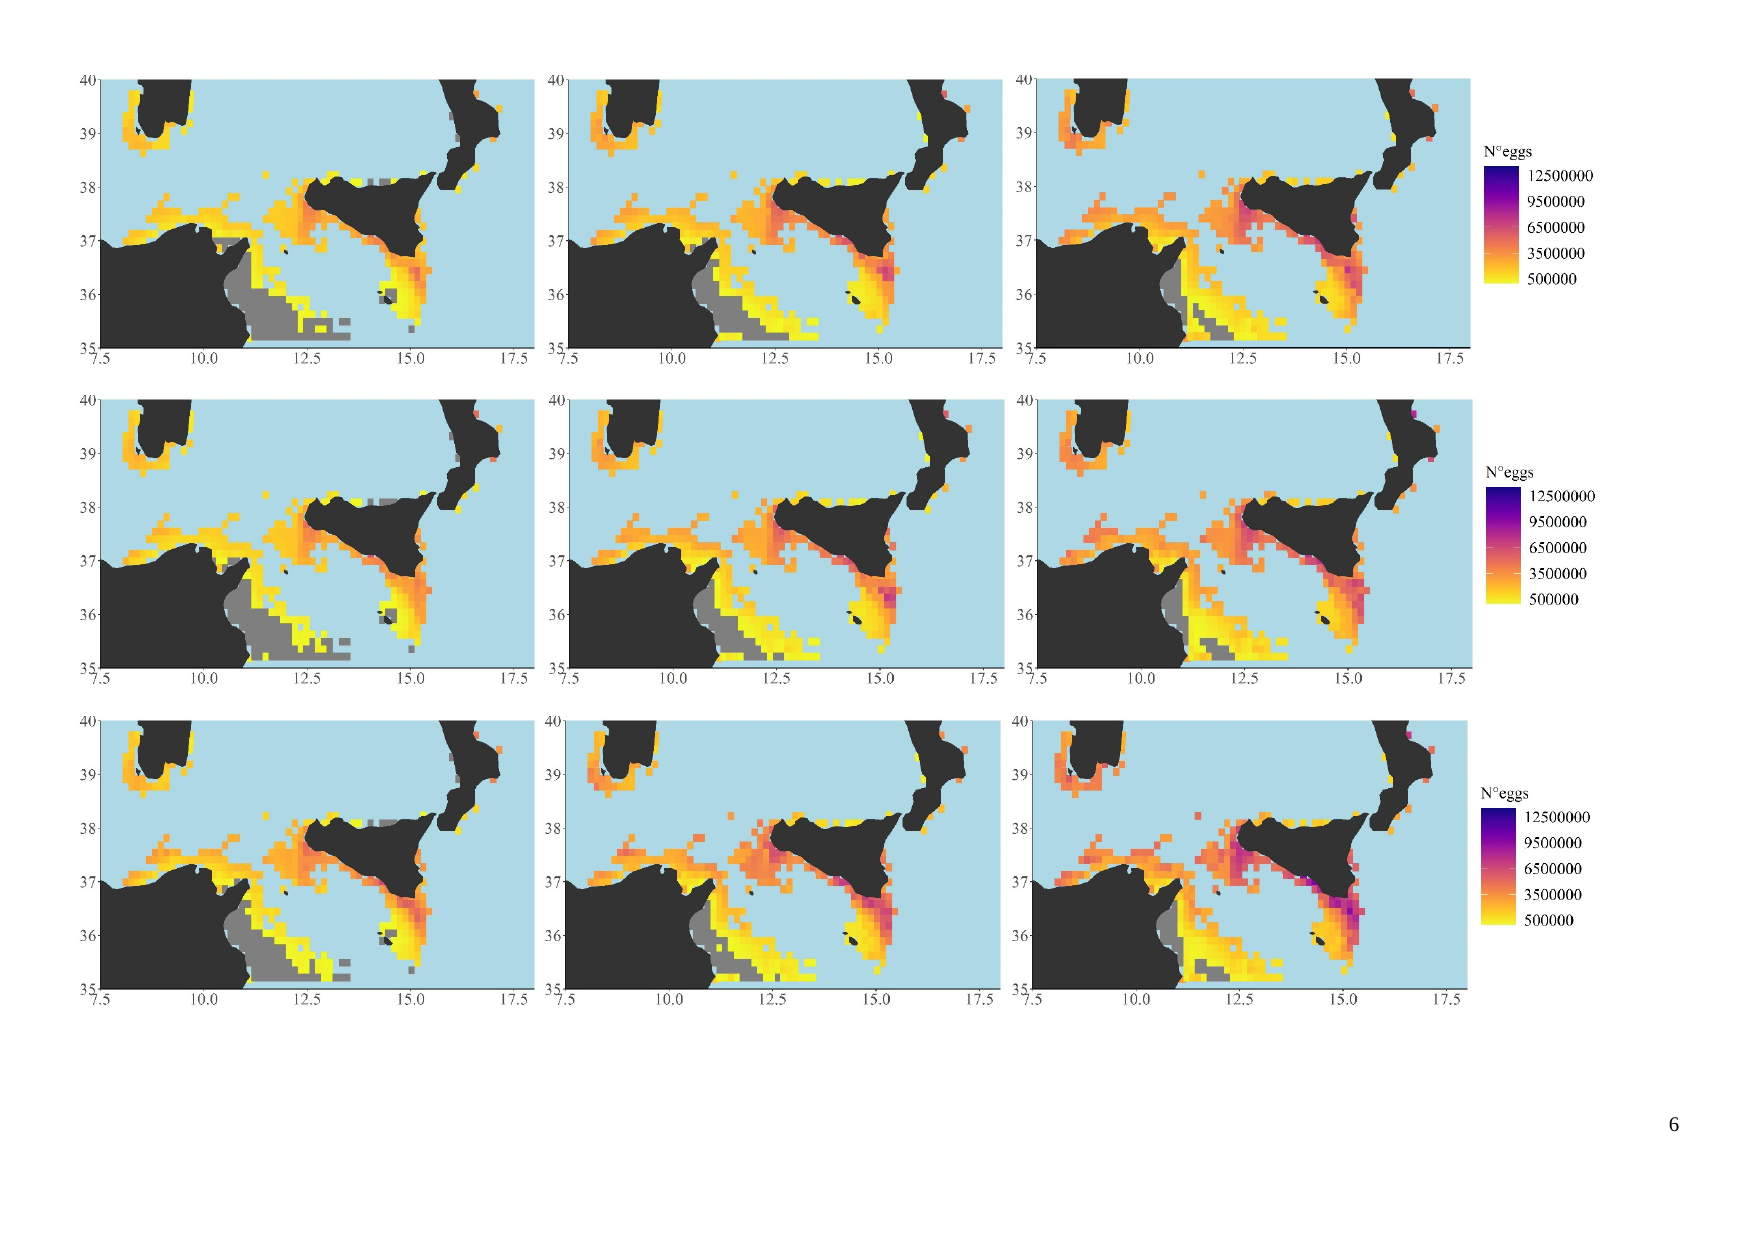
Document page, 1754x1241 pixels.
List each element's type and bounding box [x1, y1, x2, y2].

picture [75, 716, 1599, 1012]
picture [75, 395, 1604, 691]
picture [75, 75, 1602, 371]
